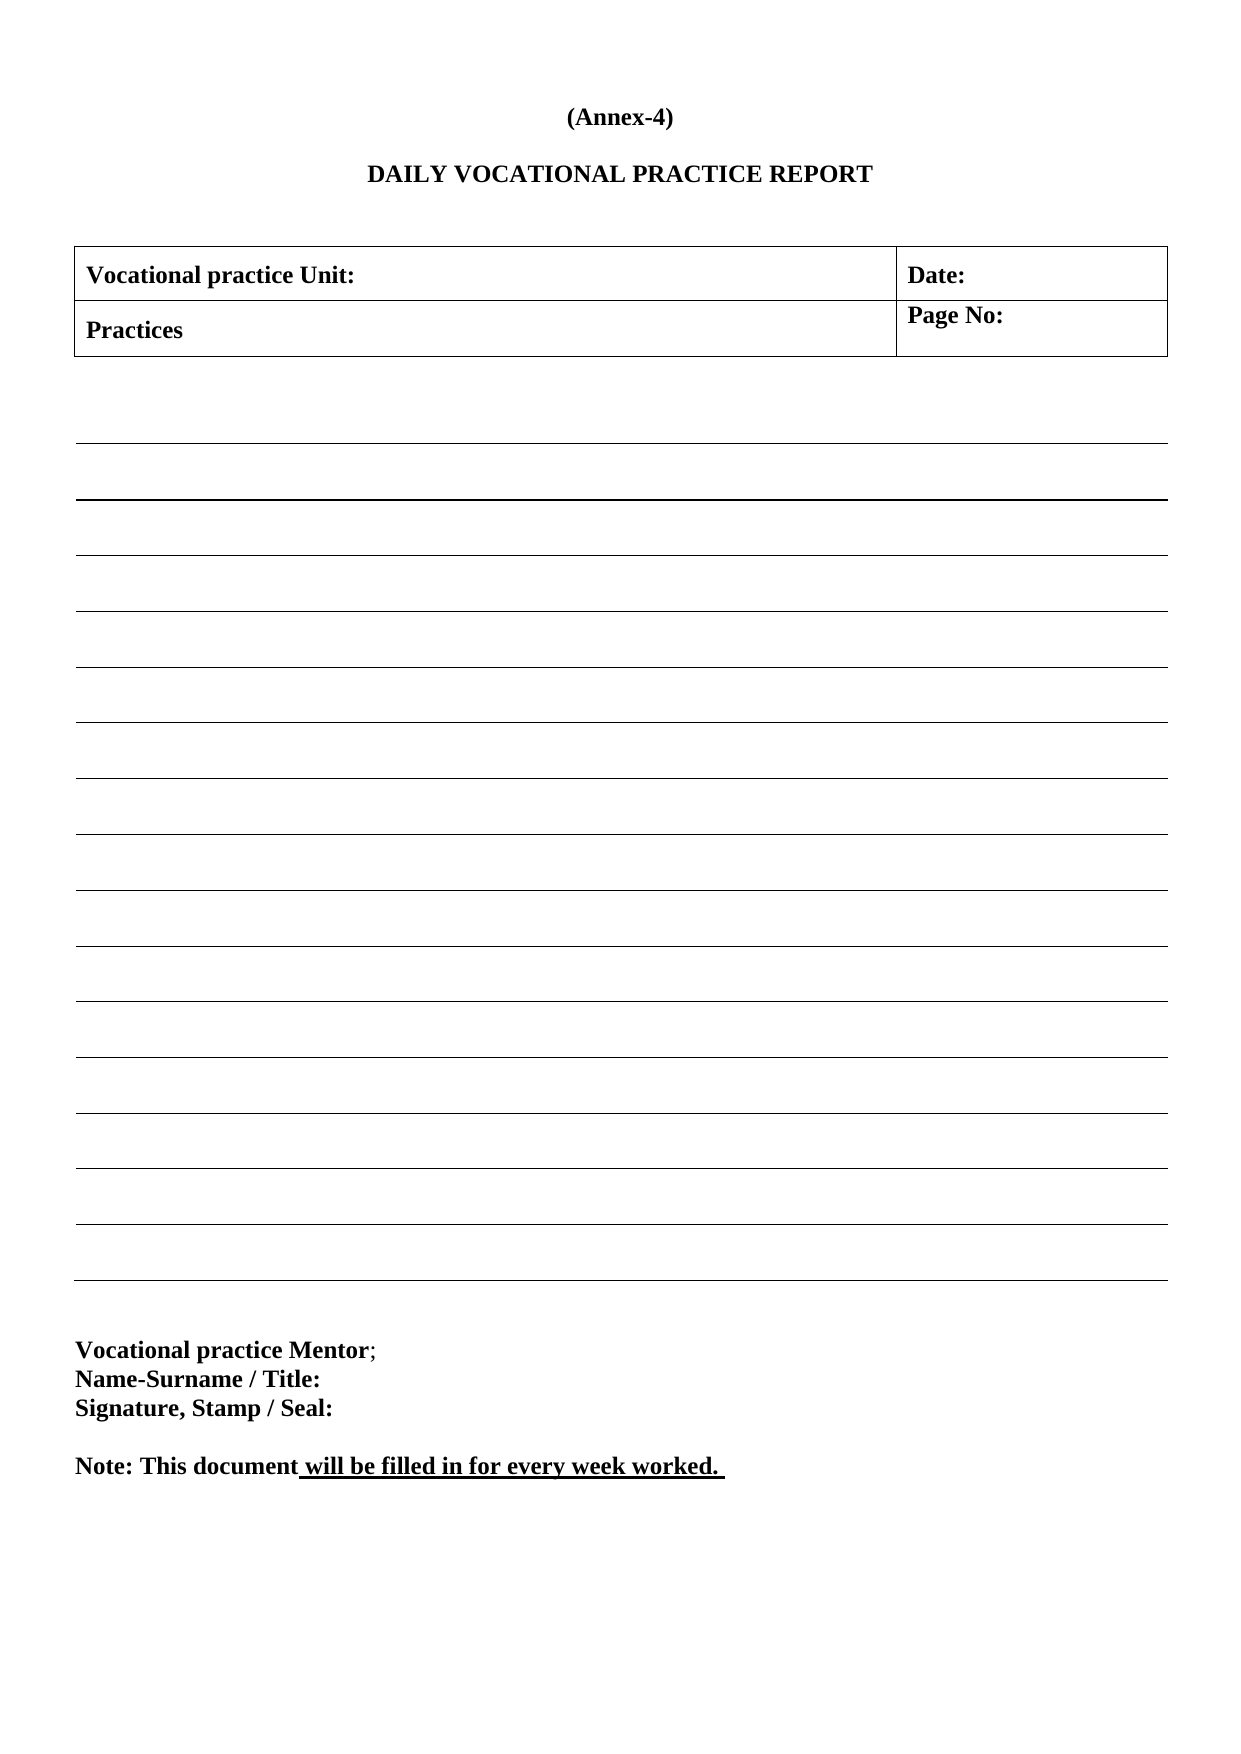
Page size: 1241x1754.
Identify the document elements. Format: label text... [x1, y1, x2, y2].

text Signature, Stamp / Seal: [75, 1393, 1180, 1422]
table_cell Practices [75, 301, 896, 356]
table_cell Page No: [897, 301, 1167, 356]
text DAILY VOCATIONAL PRACTICE REPORT [308, 159, 932, 188]
text (Annex-4) [308, 102, 932, 130]
table_header Vocational practice Unit: [75, 247, 896, 300]
text Vocational practice Mentor; Name-Surname / Title: [75, 1336, 425, 1393]
table_header Date: [897, 247, 1167, 300]
text Note: This document will be filled in for every week worked. [75, 1451, 1180, 1479]
